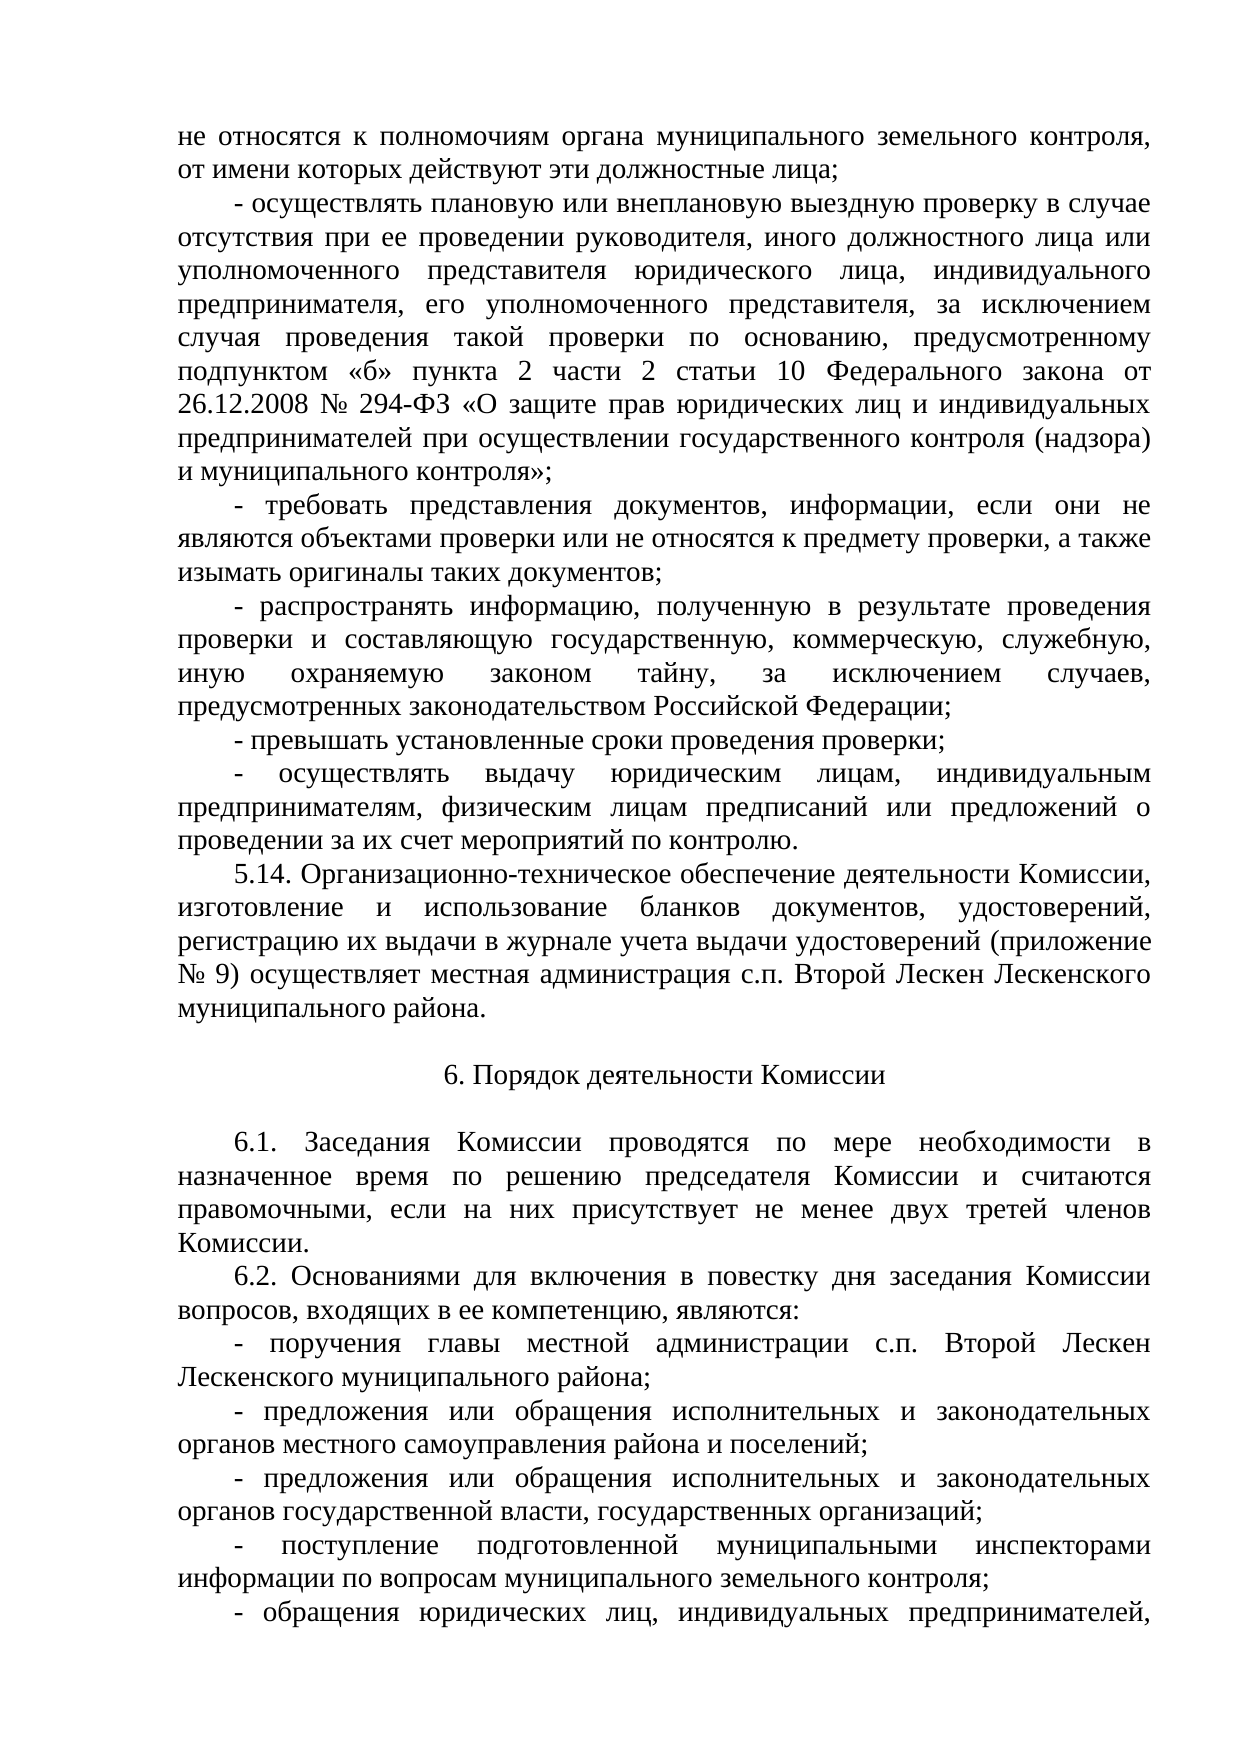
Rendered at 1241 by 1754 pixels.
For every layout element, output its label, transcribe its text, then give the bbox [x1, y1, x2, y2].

text - осуществлять выдачу юридическим лицам, индивидуальным предпринимателям, физическим лицам предписаний или предложений о проведении за их счет мероприятий по контролю. [177, 755, 1152, 856]
text - превышать установленные сроки проведения проверки; [177, 722, 1152, 755]
text 5.14. Организационно-техническое обеспечение деятельности Комиссии, изготовление и использование бланков документов, удостоверений, регистрацию их выдачи в журнале учета выдачи удостоверений (приложение № 9) осуществляет местная администрация с.п. Второй Лескен Лескенского муниципального района. [177, 856, 1152, 1024]
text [177, 1594, 1152, 1627]
text - требовать представления документов, информации, если они не являются объектами проверки или не относятся к предмету проверки, а также изымать оригиналы таких документов; [177, 487, 1152, 588]
text - распространять информацию, полученную в результате проведения проверки и составляющую государственную, коммерческую, служебную, иную охраняемую законом тайну, за исключением случаев, предусмотренных законодательством Российской Федерации; [177, 588, 1152, 722]
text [177, 118, 1152, 185]
text - поступление подготовленной муниципальными инспекторами информации по вопросам муниципального земельного контроля; [177, 1527, 1152, 1594]
text 6.1. Заседания Комиссии проводятся по мере необходимости в назначенное время по решению председателя Комиссии и считаются правомочными, если на них присутствует не менее двух третей членов Комиссии. [177, 1124, 1152, 1258]
text - осуществлять плановую или внеплановую выездную проверку в случае отсутствия при ее проведении руководителя, иного должностного лица или уполномоченного представителя юридического лица, индивидуального предпринимателя, его уполномоченного представителя, за исключением случая проведения такой проверки по основанию, предусмотренному подпунктом «б» пункта 2 части 2 статьи 10 Федерального закона от 26.12.2008 № 294-ФЗ «О защите прав юридических лиц и индивидуальных предпринимателей при осуществлении государственного контроля (надзора) и муниципального контроля»; [177, 185, 1152, 487]
text - предложения или обращения исполнительных и законодательных органов местного самоуправления района и поселений; [177, 1393, 1152, 1460]
text 6.2. Основаниями для включения в повестку дня заседания Комиссии вопросов, входящих в ее компетенцию, являются: [177, 1258, 1152, 1326]
text - поручения главы местной администрации с.п. Второй Лескен Лескенского муниципального района; [177, 1326, 1152, 1393]
text 6. Порядок деятельности Комиссии [177, 1057, 1152, 1091]
text - предложения или обращения исполнительных и законодательных органов государственной власти, государственных организаций; [177, 1460, 1152, 1527]
